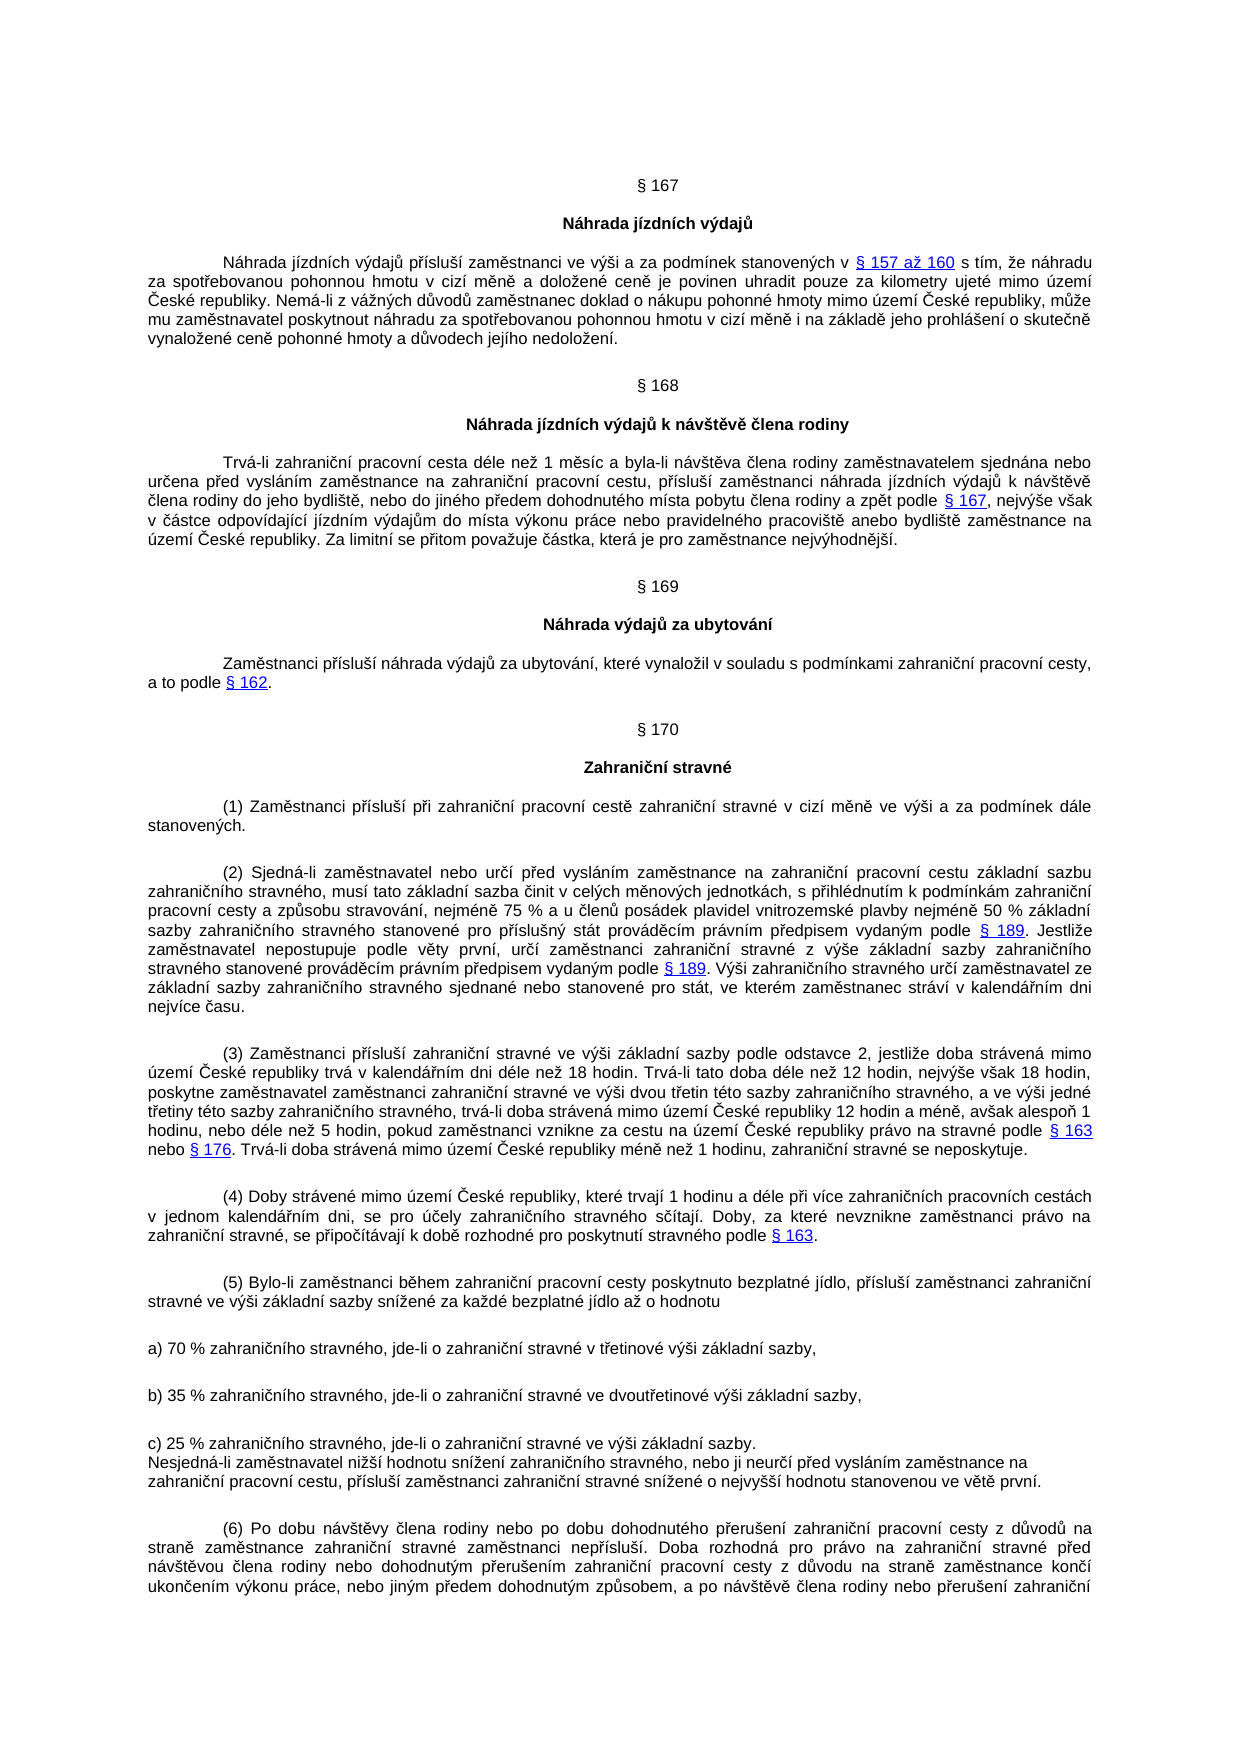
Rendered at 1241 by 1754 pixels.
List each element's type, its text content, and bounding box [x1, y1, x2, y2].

text Trvá-li zahraniční pracovní cesta déle než 1 měsíc a byla-li návštěva člena rodiny zaměstnavatelem sjednána nebo určena před vysláním zaměstnance na zahraniční pracovní cestu, přísluší zaměstnanci náhrada jízdních výdajů k návštěvě člena rodiny do jeho bydliště, nebo do jiného předem dohodnutého místa pobytu člena rodiny a zpět podle § 167, nejvýše však v částce odpovídající jízdním výdajům do místa výkonu práce nebo pravidelného pracoviště anebo bydliště zaměstnance na území České republiky. Za limitní se přitom považuje částka, která je pro zaměstnance nejvýhodnější. [148, 453, 1092, 549]
text § 168 [148, 376, 1092, 395]
text Náhrada jízdních výdajů přísluší zaměstnanci ve výši a za podmínek stanovených v § 157 až 160 s tím, že náhradu za spotřebovanou pohonnou hmotu v cizí měně a doložené ceně je povinen uhradit pouze za kilometry ujeté mimo území České republiky. Nemá-li z vážných důvodů zaměstnanec doklad o nákupu pohonné hmoty mimo území České republiky, může mu zaměstnavatel poskytnout náhradu za spotřebovanou pohonnou hmotu v cizí měně i na základě jeho prohlášení o skutečně vynaložené ceně pohonné hmoty a důvodech jejího nedoložení. [148, 252, 1092, 348]
text a) 70 % zahraničního stravného, jde-li o zahraniční stravné v třetinové výši základní sazby, [148, 1339, 1092, 1358]
text (2) Sjedná-li zaměstnavatel nebo určí před vysláním zaměstnance na zahraniční pracovní cestu základní sazbu zahraničního stravného, musí tato základní sazba činit v celých měnových jednotkách, s přihlédnutím k podmínkám zahraniční pracovní cesty a způsobu stravování, nejméně 75 % a u členů posádek plavidel vnitrozemské plavby nejméně 50 % základní sazby zahraničního stravného stanovené pro příslušný stát prováděcím právním předpisem vydaným podle § 189. Jestliže zaměstnavatel nepostupuje podle věty první, určí zaměstnanci zahraniční stravné z výše základní sazby zahraničního stravného stanovené prováděcím právním předpisem vydaným podle § 189. Výši zahraničního stravného určí zaměstnavatel ze základní sazby zahraničního stravného sjednané nebo stanovené pro stát, ve kterém zaměstnanec stráví v kalendářním dni nejvíce času. [148, 863, 1092, 1016]
text Nesjedná-li zaměstnavatel nižší hodnotu snížení zahraničního stravného, nebo ji neurčí před vysláním zaměstnance na zahraniční pracovní cestu, přísluší zaměstnanci zahraniční stravné snížené o nejvyšší hodnotu stanovenou ve větě první. [148, 1453, 1092, 1491]
text b) 35 % zahraničního stravného, jde-li o zahraniční stravné ve dvoutřetinové výši základní sazby, [148, 1386, 1092, 1405]
text Zahraniční stravné [148, 758, 1092, 777]
text Zaměstnanci přísluší náhrada výdajů za ubytování, které vynaložil v souladu s podmínkami zahraniční pracovní cesty, a to podle § 162. [148, 653, 1092, 692]
text § 170 [148, 720, 1092, 739]
text (1) Zaměstnanci přísluší při zahraniční pracovní cestě zahraniční stravné v cizí měně ve výši a za podmínek dále stanovených. [148, 796, 1092, 835]
text Náhrada výdajů za ubytování [148, 615, 1092, 634]
text Náhrada jízdních výdajů [148, 214, 1092, 233]
text Náhrada jízdních výdajů k návštěvě člena rodiny [148, 414, 1092, 434]
text § 169 [148, 577, 1092, 596]
text (4) Doby strávené mimo území České republiky, které trvají 1 hodinu a déle při více zahraničních pracovních cestách v jednom kalendářním dni, se pro účely zahraničního stravného sčítají. Doby, za které nevznikne zaměstnanci právo na zahraniční stravné, se připočítávají k době rozhodné pro poskytnutí stravného podle § 163. [148, 1187, 1092, 1245]
text c) 25 % zahraničního stravného, jde-li o zahraniční stravné ve výši základní sazby. [148, 1433, 1092, 1453]
text (5) Bylo-li zaměstnanci během zahraniční pracovní cesty poskytnuto bezplatné jídlo, přísluší zaměstnanci zahraniční stravné ve výši základní sazby snížené za každé bezplatné jídlo až o hodnotu [148, 1273, 1092, 1311]
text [148, 1519, 1092, 1596]
text § 167 [148, 176, 1092, 195]
text (3) Zaměstnanci přísluší zahraniční stravné ve výši základní sazby podle odstavce 2, jestliže doba strávená mimo území České republiky trvá v kalendářním dni déle než 18 hodin. Trvá-li tato doba déle než 12 hodin, nejvýše však 18 hodin, poskytne zaměstnavatel zaměstnanci zahraniční stravné ve výši dvou třetin této sazby zahraničního stravného, a ve výši jedné třetiny této sazby zahraničního stravného, trvá-li doba strávená mimo území České republiky 12 hodin a méně, avšak alespoň 1 hodinu, nebo déle než 5 hodin, pokud zaměstnanci vznikne za cestu na území České republiky právo na stravné podle § 163 nebo § 176. Trvá-li doba strávená mimo území České republiky méně než 1 hodinu, zahraniční stravné se neposkytuje. [148, 1044, 1092, 1159]
